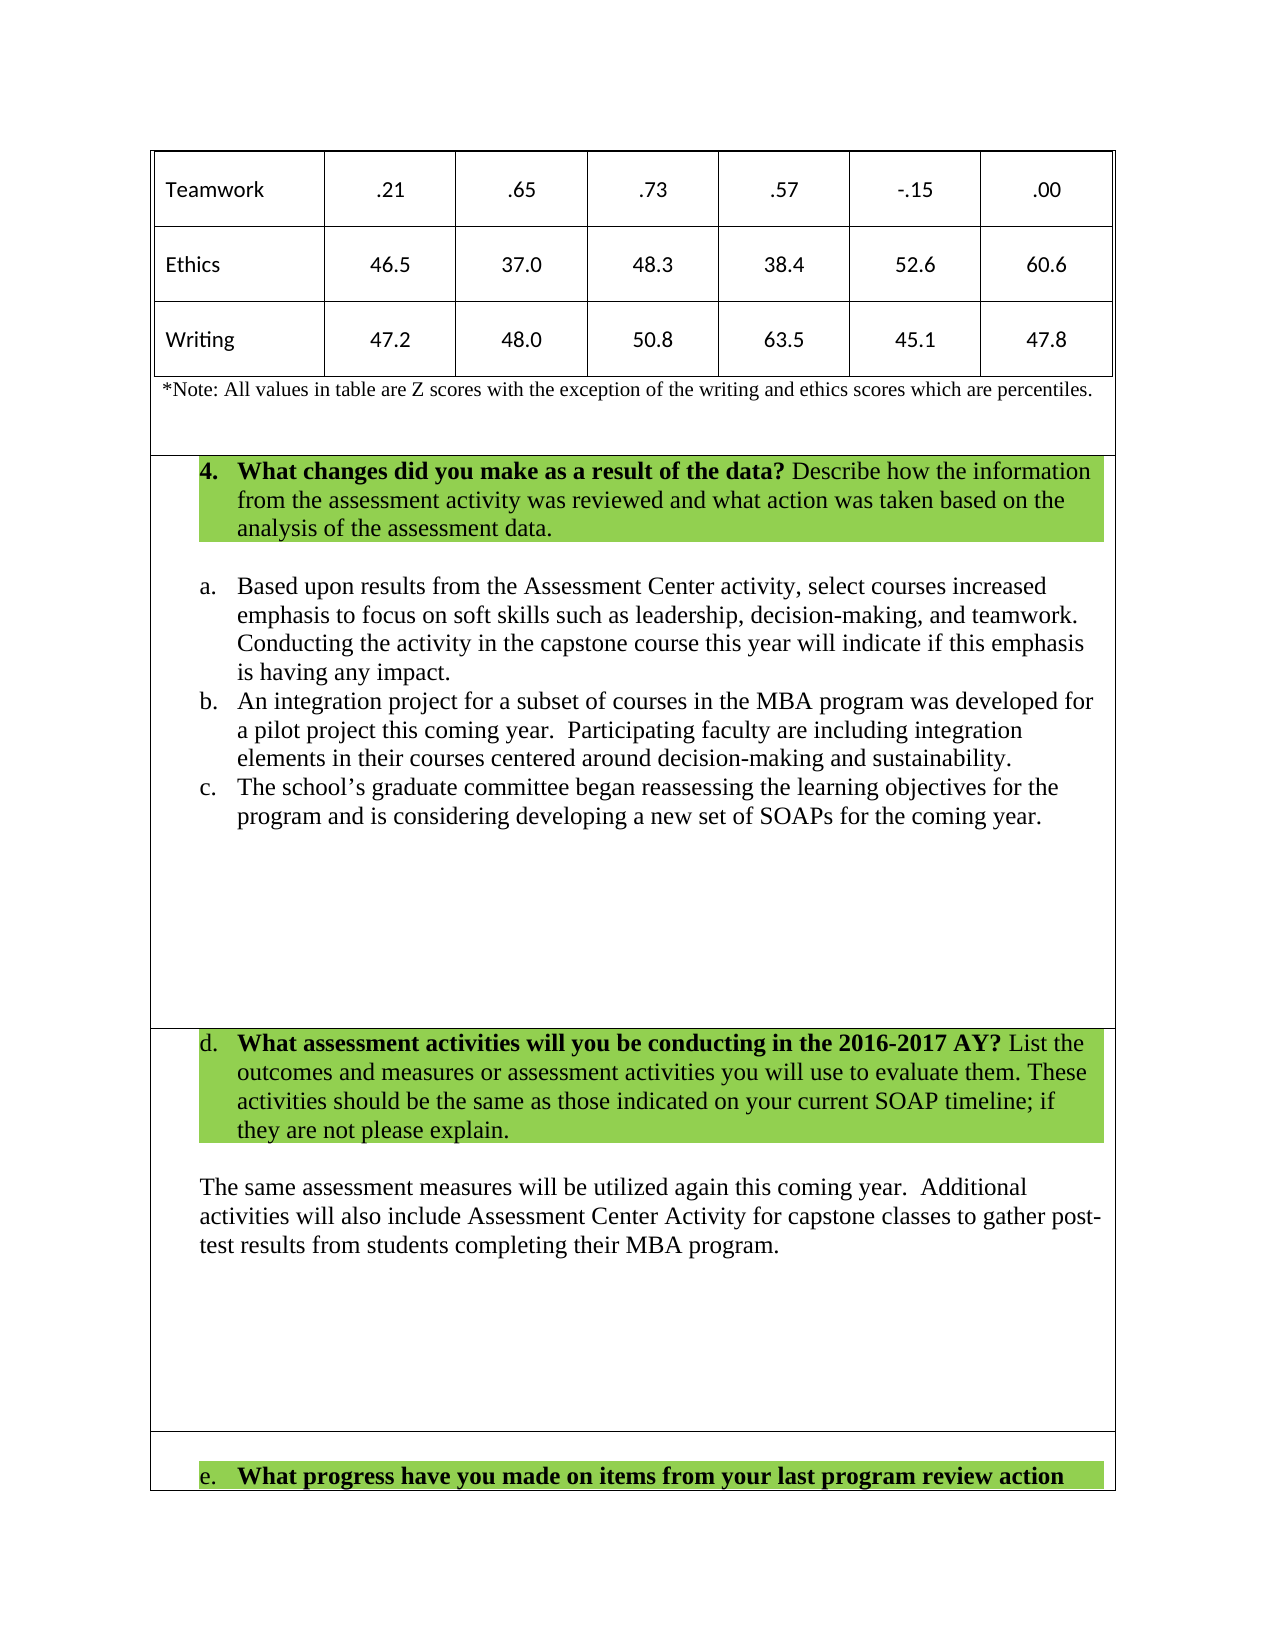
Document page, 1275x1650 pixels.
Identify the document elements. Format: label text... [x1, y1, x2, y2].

table_cell What assessment activities will you be conducting in the 2016-2017 AY? List the outcomes and measures or assessment activities you will use to evaluate them. These activities should be the same as those indicated on your current SOAP timeline; if they are not please explain. The same assessment measures will be utilized again this coming year. Additional activities will also include Assessment Center Activity for capstone classes to gather post-test results from students completing their MBA program. [151, 1029, 1115, 1431]
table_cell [151, 151, 1115, 455]
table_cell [151, 1432, 1115, 1489]
table_cell What changes did you make as a result of the data? Describe how the information from the assessment activity was reviewed and what action was taken based on the analysis of the assessment data. Based upon results from the Assessment Center activity, select courses increased emphasis to focus on soft skills such as leadership, decision-making, and teamwork. Conducting the activity in the capstone course this year will indicate if this emphasis is having any impact. An integration project for a subset of courses in the MBA program was developed for a pilot project this coming year. Participating faculty are including integration elements in their courses centered around decision-making and sustainability. The school’s graduate committee began reassessing the learning objectives for the program and is considering developing a new set of SOAPs for the coming year. [151, 456, 1115, 1027]
